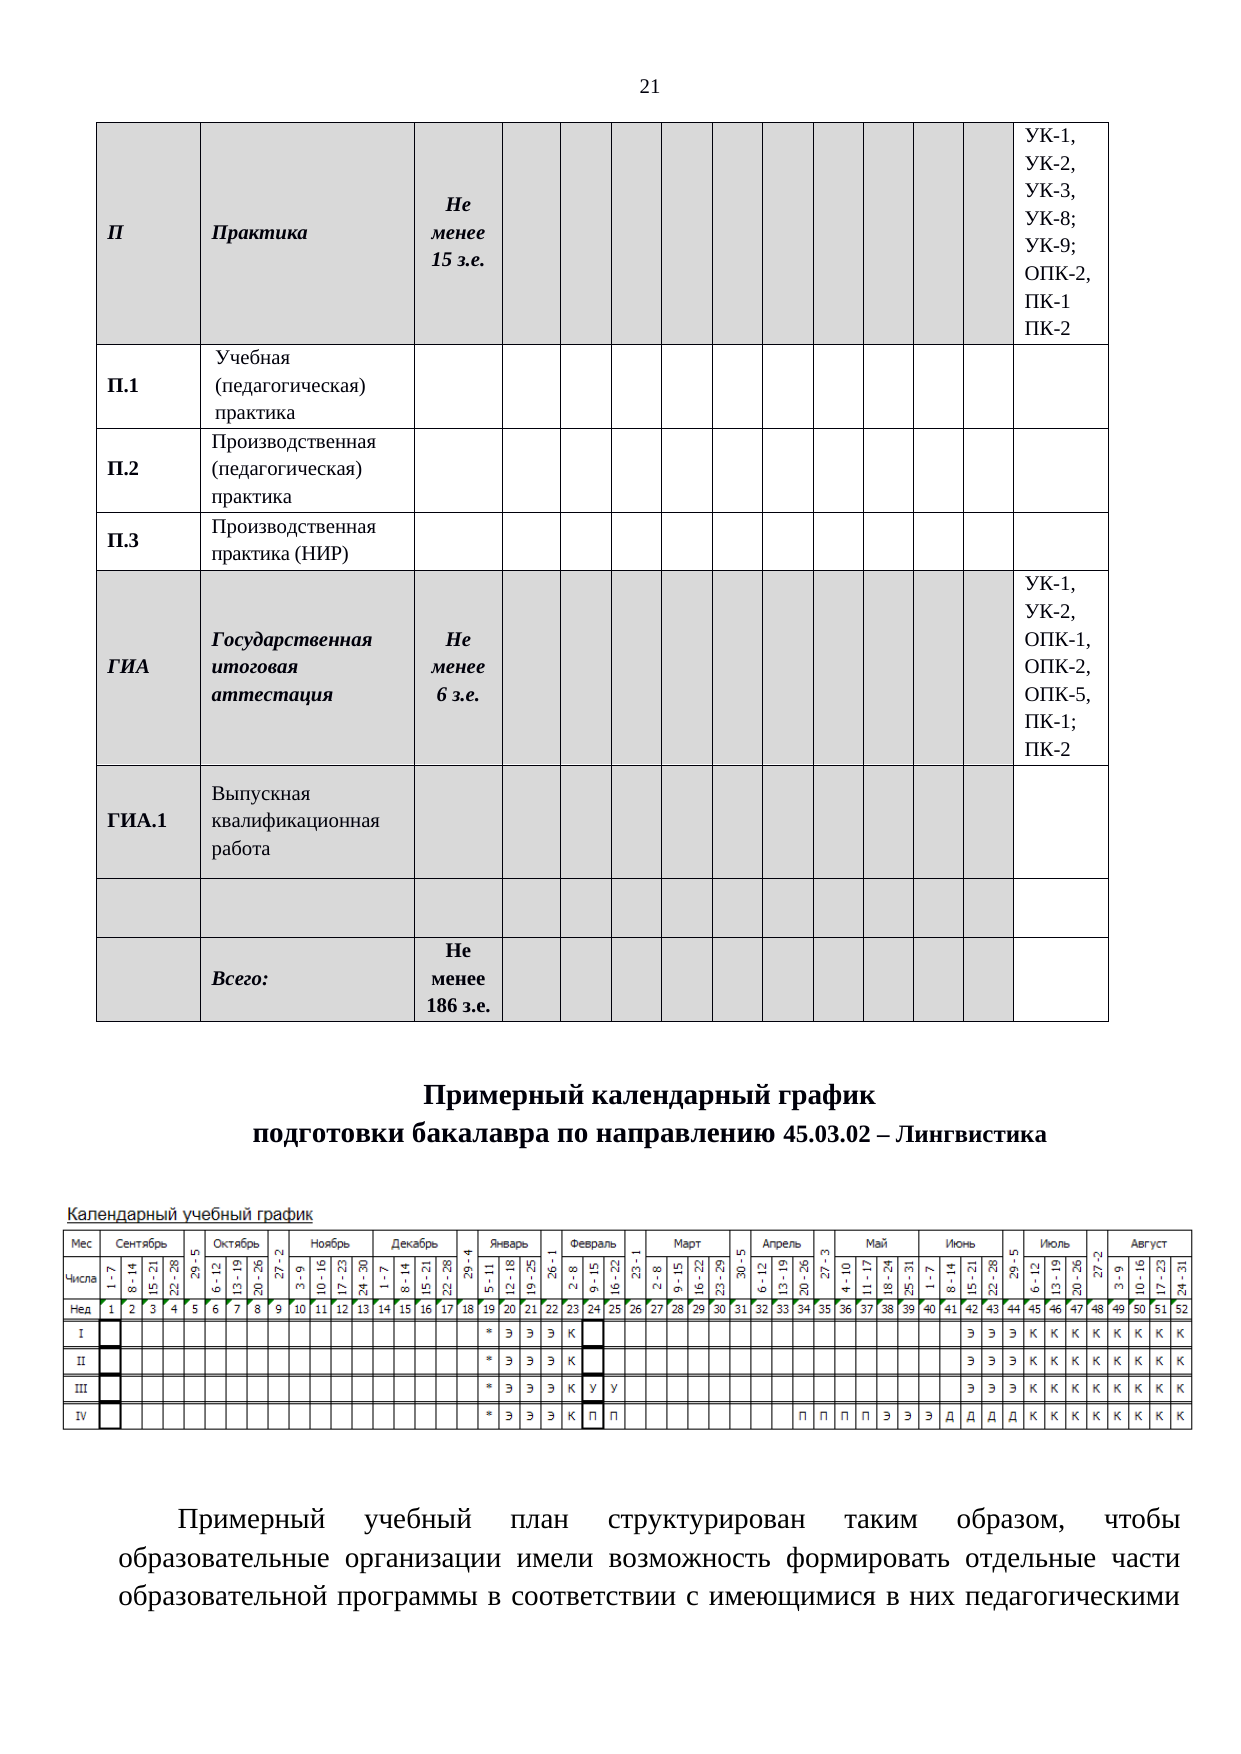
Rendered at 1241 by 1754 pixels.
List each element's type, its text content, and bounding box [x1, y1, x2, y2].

table_cell [713, 571, 762, 764]
table_cell [814, 766, 863, 878]
table_cell ГИА [97, 571, 200, 764]
table_cell [864, 766, 913, 878]
table_cell [914, 345, 963, 428]
table_cell [561, 513, 611, 570]
table_cell [814, 429, 863, 512]
table_cell Производственная (педагогическая) практика [201, 429, 414, 512]
table_cell [814, 938, 863, 1021]
table_cell [964, 571, 1013, 764]
table_cell [612, 938, 661, 1021]
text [118, 1501, 1181, 1612]
table_cell [612, 513, 661, 570]
table_cell [914, 879, 963, 937]
table_cell Не менее 186 з.е. [415, 938, 502, 1021]
table_cell П.2 [97, 429, 200, 512]
table_cell [561, 938, 611, 1021]
table_cell [914, 766, 963, 878]
table_cell [814, 123, 863, 344]
table_cell [1014, 513, 1108, 570]
table_cell [713, 345, 762, 428]
table_cell [503, 938, 560, 1021]
table_cell [814, 571, 863, 764]
table_cell [763, 513, 813, 570]
table_cell [914, 513, 963, 570]
table_cell [612, 345, 661, 428]
table_cell Выпускная квалификационная работа [201, 766, 414, 878]
table_cell [914, 938, 963, 1021]
table_cell [713, 429, 762, 512]
table_cell [763, 345, 813, 428]
table_cell [713, 513, 762, 570]
table_cell [814, 513, 863, 570]
table_cell [763, 571, 813, 764]
table_cell [97, 938, 200, 1021]
picture [45, 1199, 1207, 1453]
table_cell П.3 [97, 513, 200, 570]
table_cell [1014, 879, 1108, 937]
table_cell [97, 879, 200, 937]
table_cell [612, 429, 661, 512]
table_cell [415, 513, 502, 570]
table_cell [612, 879, 661, 937]
table_cell [503, 513, 560, 570]
table_cell УК-1, УК-2, ОПК-1, ОПК-2, ОПК-5, ПК-1; ПК-2 [1014, 571, 1108, 764]
table_cell [864, 571, 913, 764]
table_cell [662, 938, 712, 1021]
table_cell [914, 571, 963, 764]
table_cell [864, 938, 913, 1021]
table_cell [561, 123, 611, 344]
table_cell [201, 879, 414, 937]
table_cell [763, 879, 813, 937]
table_cell [662, 513, 712, 570]
table_cell [713, 879, 762, 937]
table_cell [561, 766, 611, 878]
table_cell П.1 [97, 345, 200, 428]
table_cell Государственная итоговая аттестация [201, 571, 414, 764]
table_cell [964, 429, 1013, 512]
table_cell [662, 571, 712, 764]
table_cell [415, 345, 502, 428]
table_cell [964, 513, 1013, 570]
table_cell [662, 879, 712, 937]
table_cell [814, 879, 863, 937]
text Примерный календарный график [118, 1077, 1181, 1111]
table_cell [864, 879, 913, 937]
table_cell [1014, 429, 1108, 512]
table_cell [713, 938, 762, 1021]
table_cell [503, 879, 560, 937]
table_cell [662, 429, 712, 512]
table_cell [662, 123, 712, 344]
table_cell П [97, 123, 200, 344]
table_cell [503, 766, 560, 878]
table_cell [1014, 766, 1108, 878]
table_cell [1014, 345, 1108, 428]
table_cell [662, 766, 712, 878]
table_cell [662, 345, 712, 428]
table_cell УК-1, УК-2, УК-3, УК-8; УК-9; ОПК-2, ПК-1 ПК-2 [1014, 123, 1108, 344]
table_cell [612, 571, 661, 764]
table_cell [763, 123, 813, 344]
table_cell [864, 123, 913, 344]
table_cell [763, 938, 813, 1021]
table_cell [964, 938, 1013, 1021]
table_cell [561, 571, 611, 764]
table_cell [415, 879, 502, 937]
table_cell [503, 429, 560, 512]
table_cell [503, 571, 560, 764]
table_cell Не менее 15 з.е. [415, 123, 502, 344]
table_cell [914, 123, 963, 344]
table_cell [814, 345, 863, 428]
table_cell [864, 345, 913, 428]
table_cell [1014, 938, 1108, 1021]
table_cell [415, 766, 502, 878]
table_cell Учебная (педагогическая) практика [201, 345, 414, 428]
table_cell [864, 429, 913, 512]
table_cell Всего: [201, 938, 414, 1021]
table_cell [415, 429, 502, 512]
table_cell [763, 766, 813, 878]
table_cell [964, 345, 1013, 428]
table_cell [713, 123, 762, 344]
table_cell [561, 429, 611, 512]
table_cell [612, 123, 661, 344]
table_cell [612, 766, 661, 878]
table_cell [763, 429, 813, 512]
table_cell [864, 513, 913, 570]
text подготовки бакалавра по направлению 45.03.02 – Лингвистика [118, 1116, 1181, 1149]
table_cell [503, 345, 560, 428]
table_cell Не менее 6 з.е. [415, 571, 502, 764]
table_cell [964, 879, 1013, 937]
table_cell [561, 345, 611, 428]
table_cell [964, 766, 1013, 878]
table_cell [964, 123, 1013, 344]
table_cell [503, 123, 560, 344]
table_cell [914, 429, 963, 512]
table_cell Практика [201, 123, 414, 344]
table_cell [561, 879, 611, 937]
table_cell Производственная практика (НИР) [201, 513, 414, 570]
table_cell ГИА.1 [97, 766, 200, 878]
table_cell [713, 766, 762, 878]
